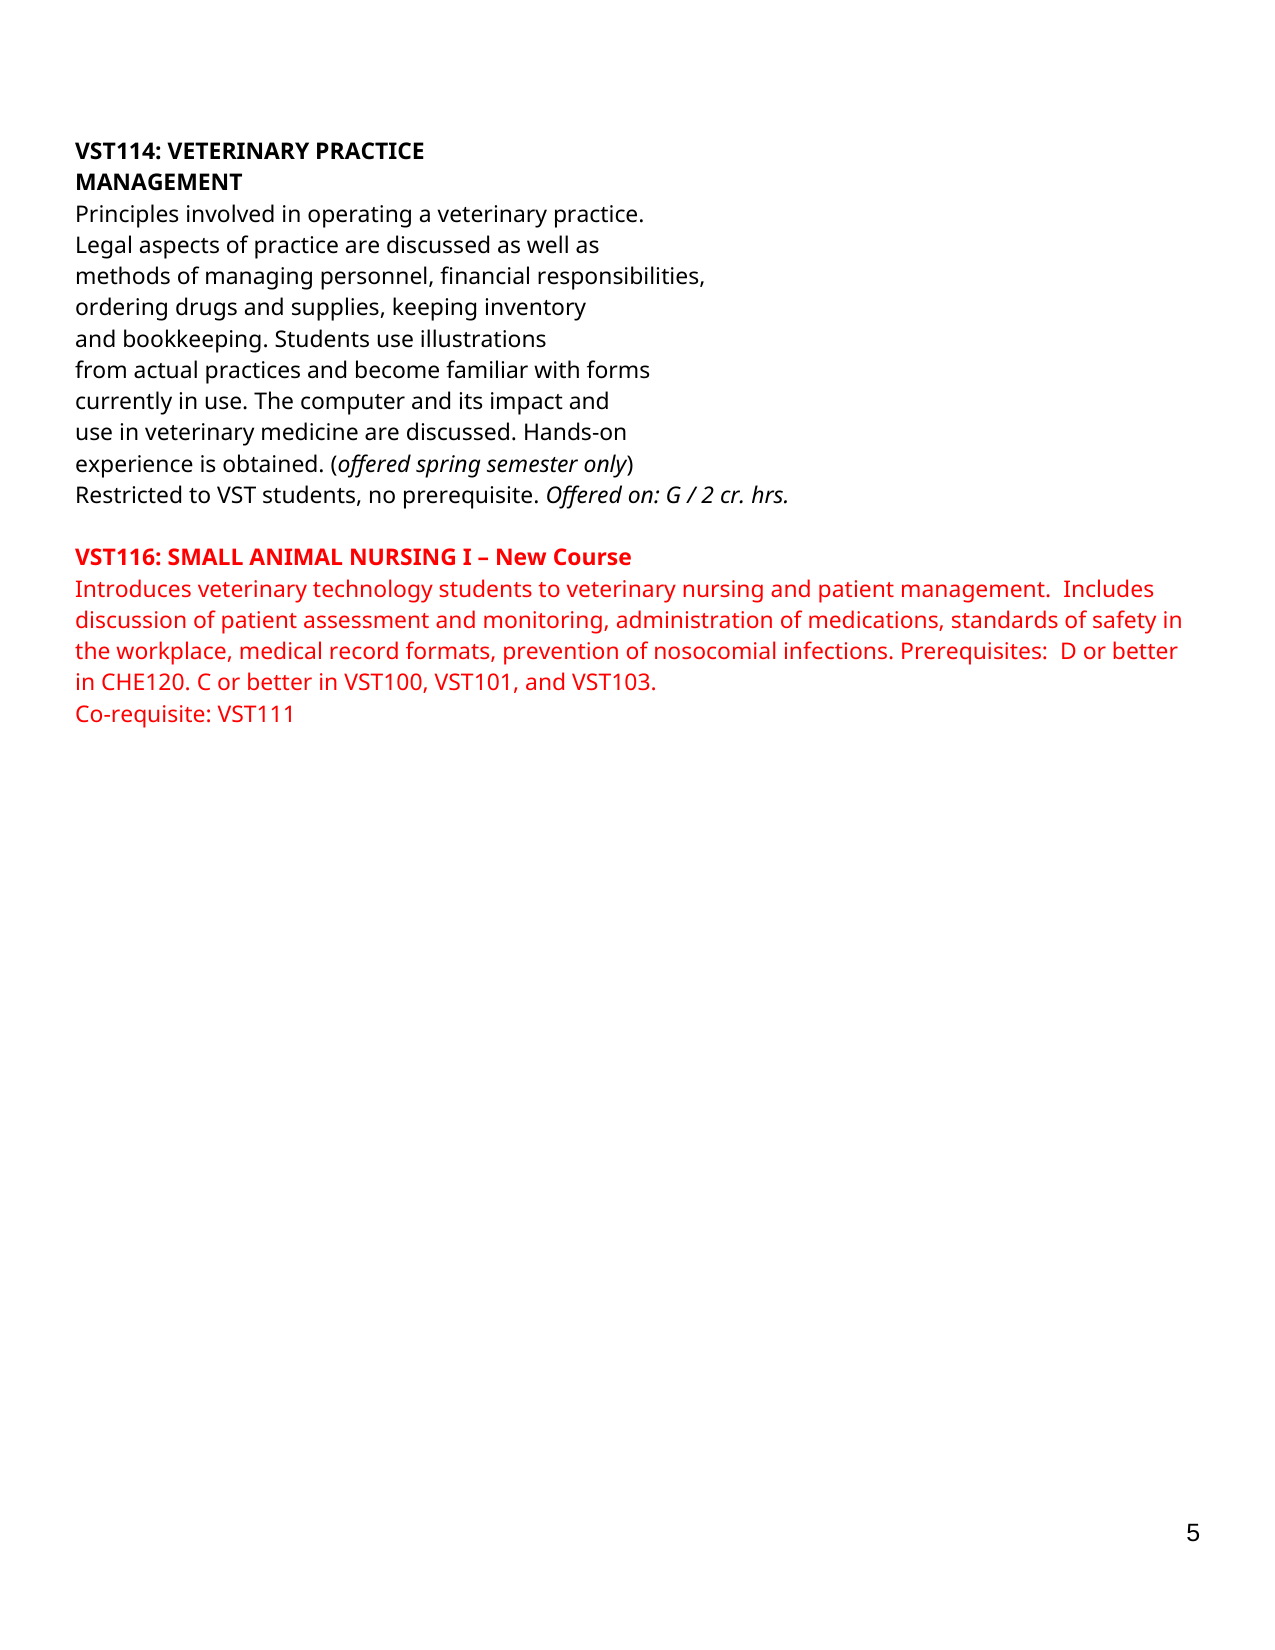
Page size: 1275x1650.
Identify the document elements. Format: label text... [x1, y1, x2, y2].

text methods of managing personnel, financial responsibilities, [75, 260, 1200, 291]
text use in veterinary medicine are discussed. Hands-on [75, 416, 1200, 447]
text Restricted to VST students, no prerequisite. Offered on: G / 2 cr. hrs. [75, 479, 1200, 510]
text ordering drugs and supplies, keeping inventory [75, 291, 1200, 322]
text VST116: SMALL ANIMAL NURSING I – New Course [75, 541, 1200, 572]
text Legal aspects of practice are discussed as well as [75, 229, 1200, 260]
text Principles involved in operating a veterinary practice. [75, 197, 1200, 229]
text currently in use. The computer and its impact and [75, 385, 1200, 416]
text experience is obtained. (offered spring semester only) [75, 447, 1200, 479]
text Introduces veterinary technology students to veterinary nursing and patient management. Includes discussion of patient assessment and monitoring, administration of medications, standards of safety in the workplace, medical record formats, prevention of nosocomial infections. Prerequisites: D or better in CHE120. C or better in VST100, VST101, and VST103. [75, 572, 1200, 697]
text Co-requisite: VST111 [75, 697, 1200, 729]
text VST114: VETERINARY PRACTICE [75, 135, 1200, 166]
text and bookkeeping. Students use illustrations [75, 322, 1200, 354]
text from actual practices and become familiar with forms [75, 354, 1200, 385]
text MANAGEMENT [75, 166, 1200, 197]
